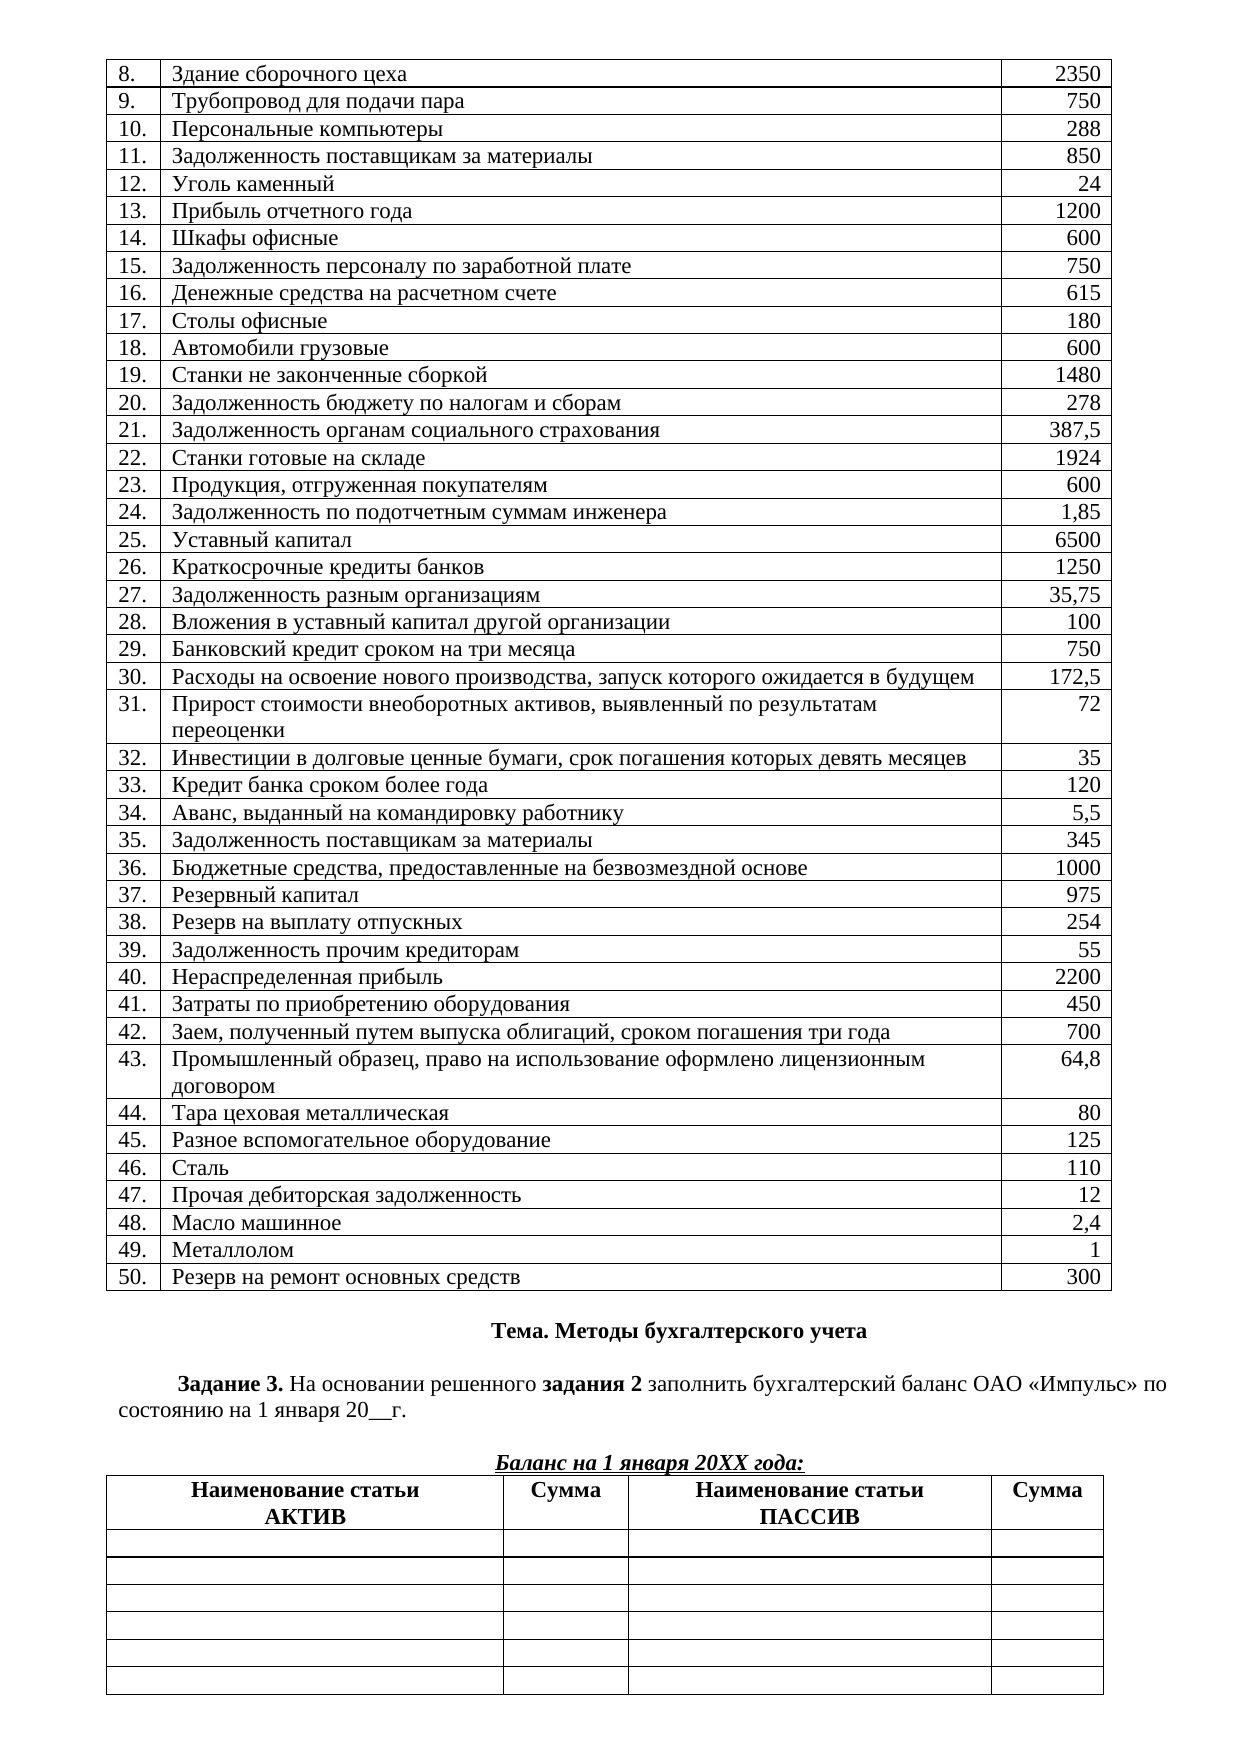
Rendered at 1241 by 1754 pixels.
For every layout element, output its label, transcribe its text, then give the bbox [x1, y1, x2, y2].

table_cell Масло машинное [161, 1209, 1001, 1235]
table_cell [504, 1585, 628, 1611]
table_cell 700 [1002, 1018, 1111, 1044]
table_cell [992, 1640, 1103, 1666]
table_cell [107, 608, 160, 634]
table_cell 12 [1002, 1181, 1111, 1208]
table_cell [107, 170, 160, 196]
table_cell Нераспределенная прибыль [161, 963, 1001, 989]
table_cell Задолженность поставщикам за материалы [161, 142, 1001, 169]
table_cell 850 [1002, 142, 1111, 169]
table_cell [107, 88, 160, 114]
table_cell 110 [1002, 1154, 1111, 1180]
table_cell Станки готовые на складе [161, 444, 1001, 470]
table_cell Аванс, выданный на командировку работнику [161, 799, 1001, 825]
table_cell [107, 416, 160, 443]
table_cell 2200 [1002, 963, 1111, 989]
table_cell 5,5 [1002, 799, 1111, 825]
table_cell [107, 1558, 503, 1584]
table_cell Уставный капитал [161, 526, 1001, 552]
table_cell [504, 1558, 628, 1584]
table_cell [107, 471, 160, 497]
table_cell [107, 663, 160, 689]
table_cell [107, 690, 160, 743]
table_cell [107, 881, 160, 907]
table_cell [504, 1640, 628, 1666]
table_cell [107, 1530, 503, 1556]
table_cell [107, 635, 160, 662]
table_cell [107, 799, 160, 825]
table_cell [107, 142, 160, 169]
table_cell [107, 1154, 160, 1180]
table_cell Тара цеховая металлическая [161, 1099, 1001, 1125]
table_cell Промышленный образец, право на использование оформлено лицензионным договором [161, 1045, 1001, 1098]
table_cell [992, 1530, 1103, 1556]
table_cell [107, 1209, 160, 1235]
table_cell [107, 197, 160, 223]
table_cell [504, 1667, 628, 1693]
table_cell Персональные компьютеры [161, 115, 1001, 141]
table_cell [107, 854, 160, 880]
table_cell Затраты по приобретению оборудования [161, 991, 1001, 1017]
table_cell 1200 [1002, 197, 1111, 223]
table_cell Прибыль отчетного года [161, 197, 1001, 223]
table_cell Задолженность разным организациям [161, 581, 1001, 607]
table_cell Прирост стоимости внеоборотных активов, выявленный по результатам переоценки [161, 690, 1001, 743]
table_cell 180 [1002, 307, 1111, 333]
table_cell [107, 389, 160, 415]
table_cell [107, 1612, 503, 1639]
table_cell Краткосрочные кредиты банков [161, 553, 1001, 579]
table_cell 125 [1002, 1126, 1111, 1153]
table_cell [107, 334, 160, 360]
table_cell 278 [1002, 389, 1111, 415]
table_cell Инвестиции в долговые ценные бумаги, срок погашения которых девять месяцев [161, 744, 1001, 770]
table_cell Задолженность поставщикам за материалы [161, 826, 1001, 852]
table_cell [107, 1585, 503, 1611]
table_header Сумма [992, 1476, 1103, 1529]
table_cell 600 [1002, 471, 1111, 497]
table_cell 288 [1002, 115, 1111, 141]
table_cell [107, 1640, 503, 1666]
table_cell [107, 826, 160, 852]
table_cell 450 [1002, 991, 1111, 1017]
table_cell [107, 908, 160, 935]
table_cell [992, 1585, 1103, 1611]
table_cell 387,5 [1002, 416, 1111, 443]
text Баланс на 1 января 20ХХ года: [118, 1449, 1181, 1475]
table_cell Резерв на ремонт основных средств [161, 1264, 1001, 1290]
table_cell [107, 771, 160, 798]
table_cell [107, 744, 160, 770]
table_cell 345 [1002, 826, 1111, 852]
table_cell [107, 115, 160, 141]
table_cell [107, 252, 160, 278]
table_cell Столы офисные [161, 307, 1001, 333]
table_cell 2,4 [1002, 1209, 1111, 1235]
table_cell 35 [1002, 744, 1111, 770]
table_cell 64,8 [1002, 1045, 1111, 1098]
table_cell 120 [1002, 771, 1111, 798]
table_cell Задолженность по подотчетным суммам инженера [161, 499, 1001, 525]
table_cell 72 [1002, 690, 1111, 743]
table_cell 1,85 [1002, 499, 1111, 525]
table_cell Станки не законченные сборкой [161, 361, 1001, 388]
table_cell 1 [1002, 1236, 1111, 1262]
table_cell 1924 [1002, 444, 1111, 470]
table_cell [107, 553, 160, 579]
text Задание 3. На основании решенного задания 2 заполнить бухгалтерский баланс ОАО «Импульс» по состоянию на 1 января 20__г. [118, 1370, 1181, 1423]
table_cell [107, 60, 160, 86]
table_cell [107, 991, 160, 1017]
table_cell [992, 1612, 1103, 1639]
table_cell 300 [1002, 1264, 1111, 1290]
table_cell 254 [1002, 908, 1111, 935]
table_cell [992, 1667, 1103, 1693]
table_cell 100 [1002, 608, 1111, 634]
table_cell [629, 1667, 991, 1693]
table_header Наименование статьи АКТИВ [107, 1476, 503, 1529]
table_cell 615 [1002, 279, 1111, 306]
table_cell Расходы на освоение нового производства, запуск которого ожидается в будущем [161, 663, 1001, 689]
table_cell Автомобили грузовые [161, 334, 1001, 360]
table_cell 750 [1002, 635, 1111, 662]
table_cell Задолженность бюджету по налогам и сборам [161, 389, 1001, 415]
table_cell Бюджетные средства, предоставленные на безвозмездной основе [161, 854, 1001, 880]
table_cell 600 [1002, 334, 1111, 360]
table_cell [504, 1530, 628, 1556]
table_cell 600 [1002, 225, 1111, 251]
table_cell [107, 444, 160, 470]
table_cell 750 [1002, 252, 1111, 278]
table_cell Разное вспомогательное оборудование [161, 1126, 1001, 1153]
table_cell [107, 307, 160, 333]
table_cell 172,5 [1002, 663, 1111, 689]
table_cell [629, 1612, 991, 1639]
table_header Наименование статьи ПАССИВ [629, 1476, 991, 1529]
table_cell Резерв на выплату отпускных [161, 908, 1001, 935]
table_cell 1000 [1002, 854, 1111, 880]
table_cell Сталь [161, 1154, 1001, 1180]
table_cell [629, 1558, 991, 1584]
table_cell Резервный капитал [161, 881, 1001, 907]
table_cell Уголь каменный [161, 170, 1001, 196]
table_cell Продукция, отгруженная покупателям [161, 471, 1001, 497]
table_cell [107, 1099, 160, 1125]
table_header Сумма [504, 1476, 628, 1529]
table_cell 24 [1002, 170, 1111, 196]
table_cell [107, 526, 160, 552]
table_cell Вложения в уставный капитал другой организации [161, 608, 1001, 634]
table_cell [629, 1530, 991, 1556]
table_cell Кредит банка сроком более года [161, 771, 1001, 798]
table_cell [107, 1264, 160, 1290]
table_cell [107, 279, 160, 306]
table_cell [107, 1181, 160, 1208]
table_cell [107, 1236, 160, 1262]
table_cell Прочая дебиторская задолженность [161, 1181, 1001, 1208]
table_cell [504, 1612, 628, 1639]
table_cell Денежные средства на расчетном счете [161, 279, 1001, 306]
table_cell [107, 1045, 160, 1098]
table_cell Банковский кредит сроком на три месяца [161, 635, 1001, 662]
table_cell 1480 [1002, 361, 1111, 388]
table_cell [107, 1667, 503, 1693]
table_cell 975 [1002, 881, 1111, 907]
table_cell [992, 1558, 1103, 1584]
table_cell 750 [1002, 88, 1111, 114]
table_cell Здание сборочного цеха [161, 60, 1001, 86]
table_cell Задолженность органам социального страхования [161, 416, 1001, 443]
table_cell 2350 [1002, 60, 1111, 86]
table_cell 1250 [1002, 553, 1111, 579]
table_cell [107, 361, 160, 388]
text Тема. Методы бухгалтерского учета [118, 1317, 1181, 1343]
table_cell Заем, полученный путем выпуска облигаций, сроком погашения три года [161, 1018, 1001, 1044]
table_cell 35,75 [1002, 581, 1111, 607]
table_cell Задолженность прочим кредиторам [161, 936, 1001, 962]
table_cell [107, 581, 160, 607]
table_cell [107, 1018, 160, 1044]
table_cell [629, 1640, 991, 1666]
table_cell 6500 [1002, 526, 1111, 552]
table_cell [107, 963, 160, 989]
table_cell Трубопровод для подачи пара [161, 88, 1001, 114]
table_cell Задолженность персоналу по заработной плате [161, 252, 1001, 278]
table_cell [107, 499, 160, 525]
table_cell 80 [1002, 1099, 1111, 1125]
table_cell [629, 1585, 991, 1611]
table_cell Металлолом [161, 1236, 1001, 1262]
table_cell [107, 225, 160, 251]
table_cell [107, 936, 160, 962]
table_cell Шкафы офисные [161, 225, 1001, 251]
table_cell [107, 1126, 160, 1153]
table_cell 55 [1002, 936, 1111, 962]
